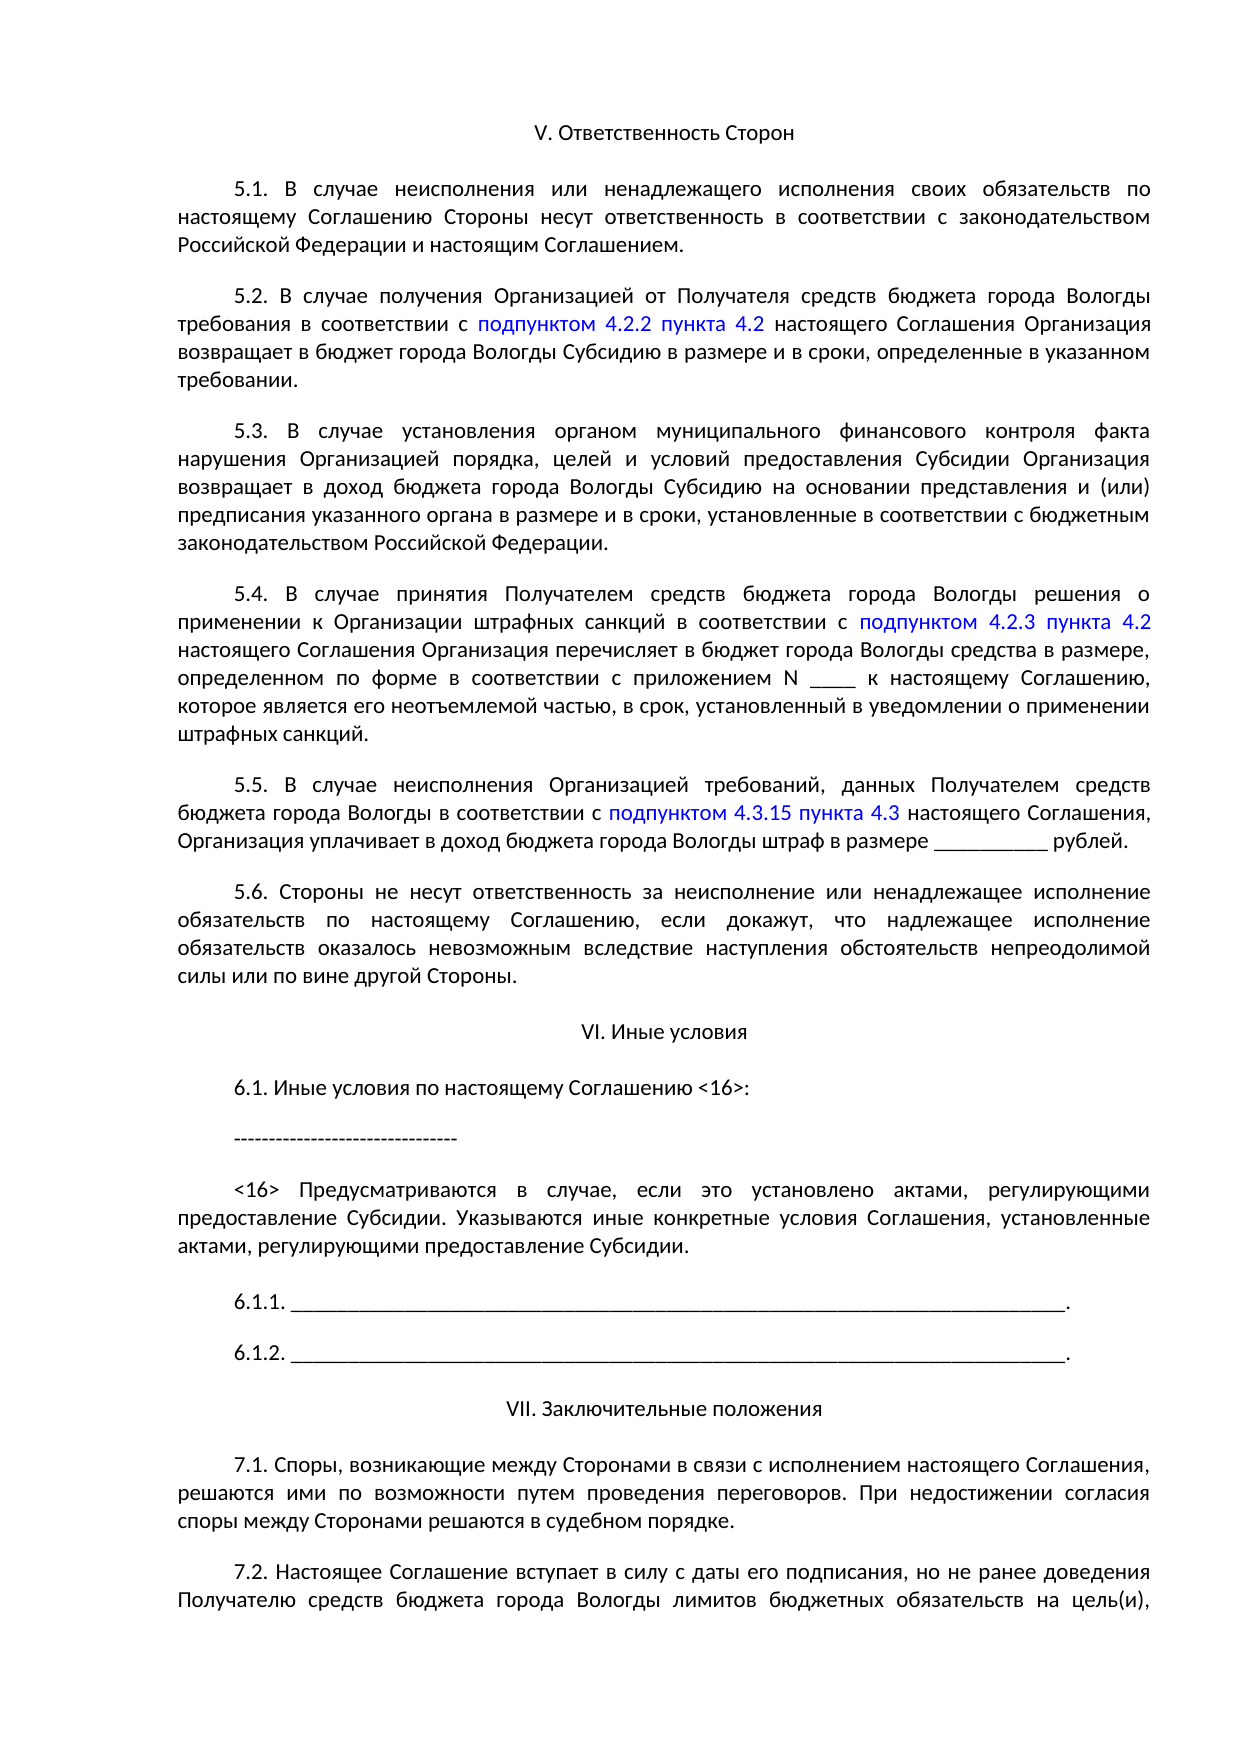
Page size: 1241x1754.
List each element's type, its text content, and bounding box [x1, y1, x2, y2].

text <16> Предусматриваются в случае, если это установлено актами, регулирующими предоставление Субсидии. Указываются иные конкретные условия Соглашения, установленные актами, регулирующими предоставление Субсидии. [177, 1175, 1152, 1259]
text 6.1. Иные условия по настоящему Соглашению <16>: [177, 1073, 1152, 1101]
text 6.1.2. ____________________________________________________________________. [177, 1338, 1152, 1366]
text V. Ответственность Сторон [177, 118, 1152, 146]
text 5.5. В случае неисполнения Организацией требований, данных Получателем средств бюджета города Вологды в соответствии с подпунктом 4.3.15 пункта 4.3 настоящего Соглашения, Организация уплачивает в доход бюджета города Вологды штраф в размере __________ рублей. [177, 770, 1152, 854]
text 6.1.1. ____________________________________________________________________. [177, 1287, 1152, 1315]
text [177, 1557, 1152, 1613]
text 5.1. В случае неисполнения или ненадлежащего исполнения своих обязательств по настоящему Соглашению Стороны несут ответственность в соответствии с законодательством Российской Федерации и настоящим Соглашением. [177, 174, 1152, 258]
text 5.2. В случае получения Организацией от Получателя средств бюджета города Вологды требования в соответствии с подпунктом 4.2.2 пункта 4.2 настоящего Соглашения Организация возвращает в бюджет города Вологды Субсидию в размере и в сроки, определенные в указанном требовании. [177, 281, 1152, 393]
text 5.6. Стороны не несут ответственность за неисполнение или ненадлежащее исполнение обязательств по настоящему Соглашению, если докажут, что надлежащее исполнение обязательств оказалось невозможным вследствие наступления обстоятельств непреодолимой силы или по вине другой Стороны. [177, 877, 1152, 989]
text 5.4. В случае принятия Получателем средств бюджета города Вологды решения о применении к Организации штрафных санкций в соответствии с подпунктом 4.2.3 пункта 4.2 настоящего Соглашения Организация перечисляет в бюджет города Вологды средства в размере, определенном по форме в соответствии с приложением N ____ к настоящему Соглашению, которое является его неотъемлемой частью, в срок, установленный в уведомлении о применении штрафных санкций. [177, 579, 1152, 747]
text -------------------------------- [177, 1124, 1152, 1152]
text VI. Иные условия [177, 1017, 1152, 1045]
text VII. Заключительные положения [177, 1394, 1152, 1422]
text 7.1. Споры, возникающие между Сторонами в связи с исполнением настоящего Соглашения, решаются ими по возможности путем проведения переговоров. При недостижении согласия споры между Сторонами решаются в судебном порядке. [177, 1450, 1152, 1534]
text 5.3. В случае установления органом муниципального финансового контроля факта нарушения Организацией порядка, целей и условий предоставления Субсидии Организация возвращает в доход бюджета города Вологды Субсидию на основании представления и (или) предписания указанного органа в размере и в сроки, установленные в соответствии с бюджетным законодательством Российской Федерации. [177, 416, 1152, 556]
